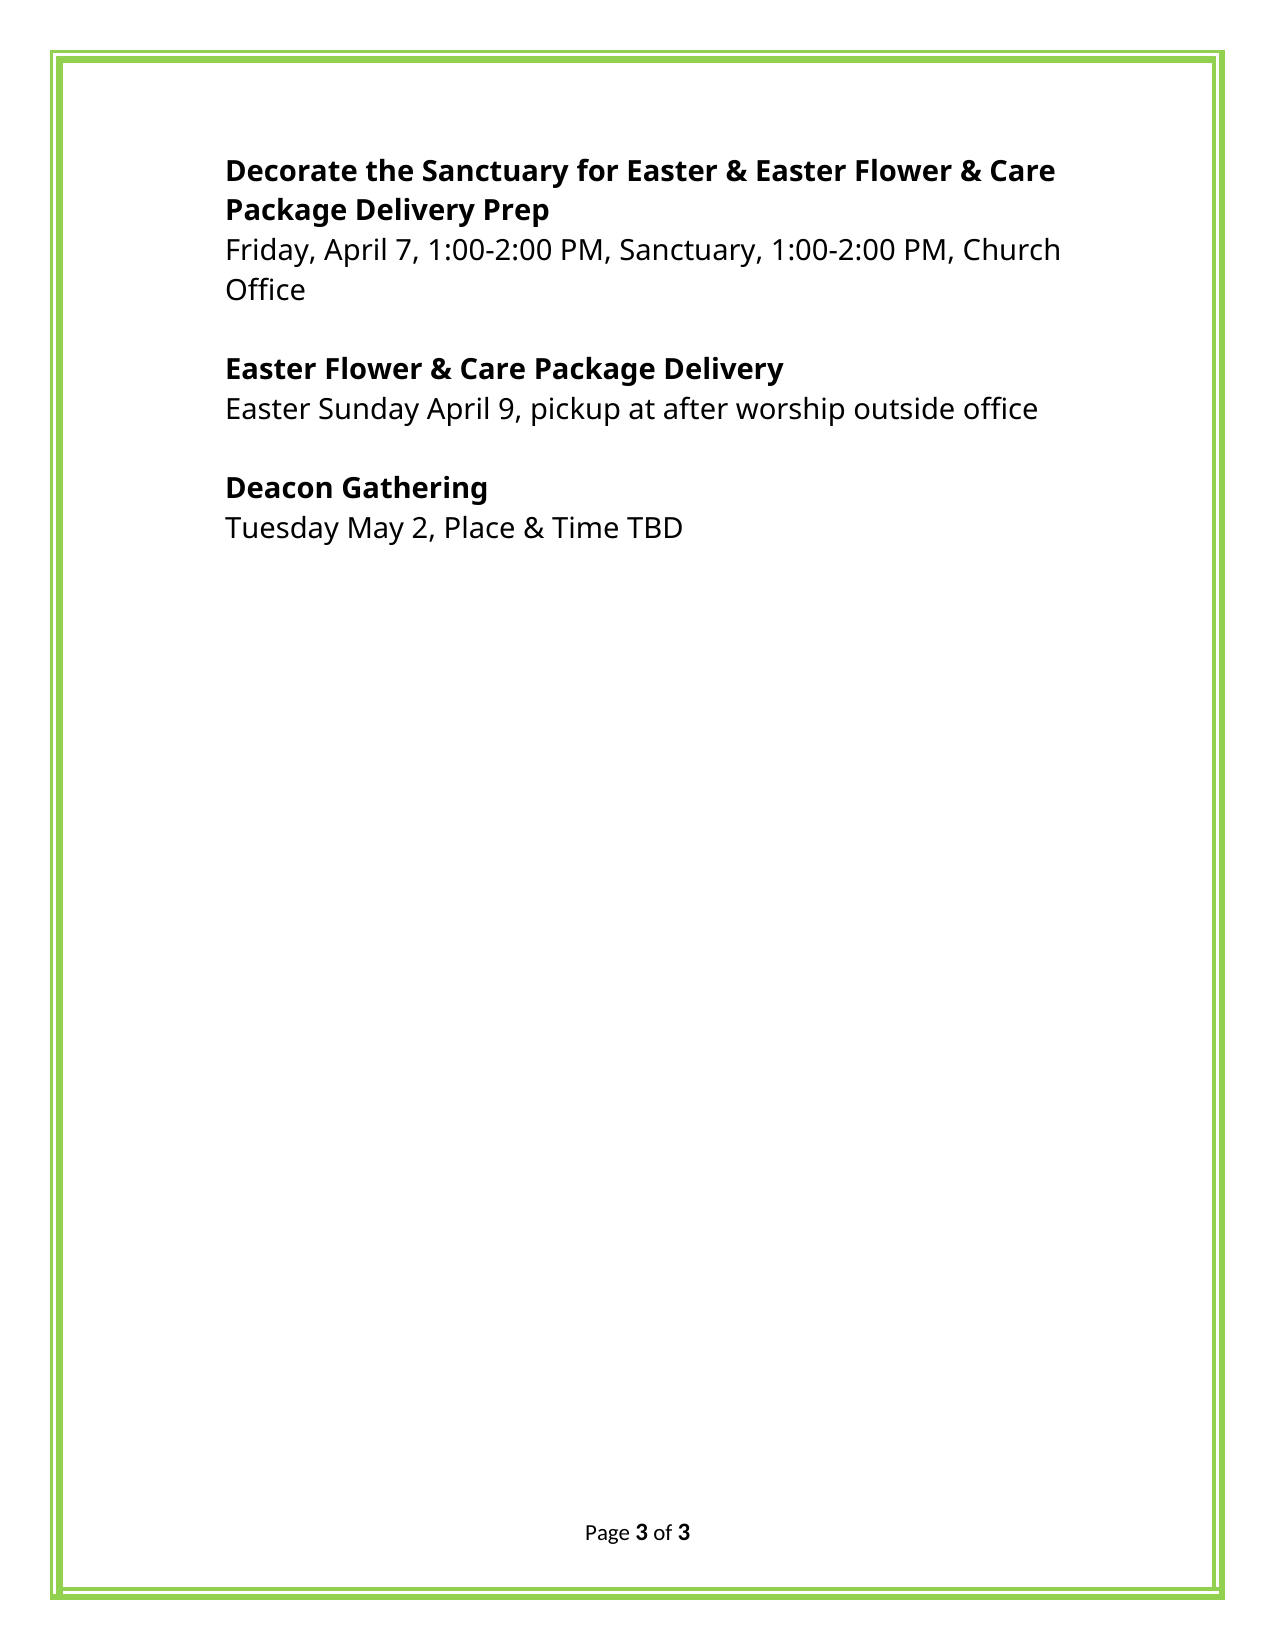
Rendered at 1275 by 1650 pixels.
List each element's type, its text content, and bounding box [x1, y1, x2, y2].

text Easter Sunday April 9, pickup at after worship outside office [225, 388, 1125, 428]
text Tuesday May 2, Place & Time TBD [225, 507, 1125, 547]
text Friday, April 7, 1:00-2:00 PM, Sanctuary, 1:00-2:00 PM, Church Office [225, 229, 1125, 309]
text Deacon Gathering [225, 467, 1125, 507]
text Decorate the Sanctuary for Easter & Easter Flower & Care Package Delivery Prep [225, 150, 1125, 229]
text Easter Flower & Care Package Delivery [225, 348, 1125, 388]
